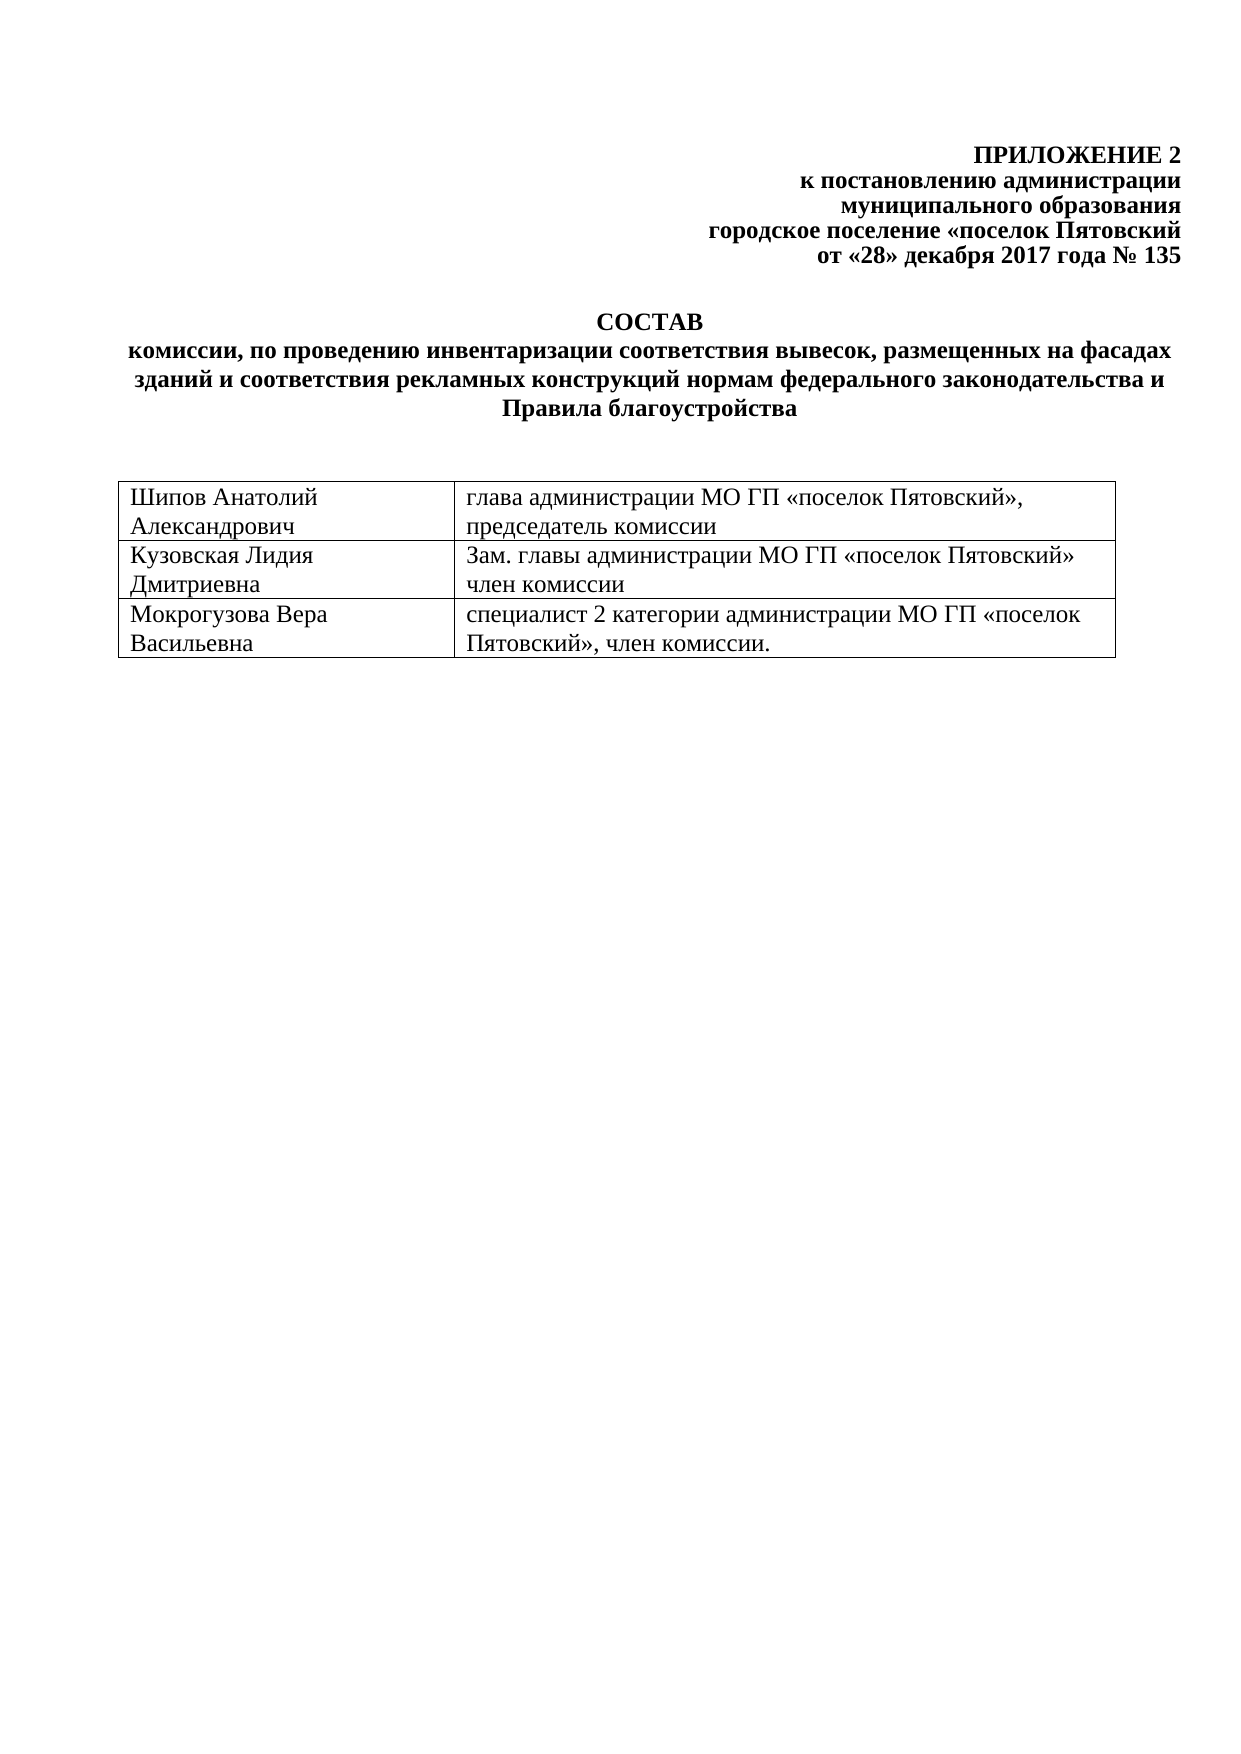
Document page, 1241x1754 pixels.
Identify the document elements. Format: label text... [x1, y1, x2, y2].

text городское поселение «поселок Пятовский [664, 218, 1181, 243]
table_cell Зам. главы администрации МО ГП «поселок Пятовский» член комиссии [455, 541, 1115, 598]
text СОСТАВ [118, 307, 1181, 335]
table_cell Кузовская Лидия Дмитриевна [119, 541, 454, 598]
table_header глава администрации МО ГП «поселок Пятовский», председатель комиссии [455, 482, 1115, 539]
text комиссии, по проведению инвентаризации соответствия вывесок, размещенных на фасадах зданий и соответствия рекламных конструкций нормам федерального законодательства и Правила благоустройства [118, 335, 1181, 422]
table_header Шипов Анатолий Александрович [119, 482, 454, 539]
text муниципального образования [664, 193, 1181, 218]
table_cell Мокрогузова Вера Васильевна [119, 599, 454, 657]
text ПРИЛОЖЕНИЕ 2 [664, 143, 1181, 168]
table_cell специалист 2 категории администрации МО ГП «поселок Пятовский», член комиссии. [455, 599, 1115, 657]
text от «28» декабря 2017 года № 135 [664, 243, 1181, 268]
text к постановлению администрации [664, 168, 1181, 193]
